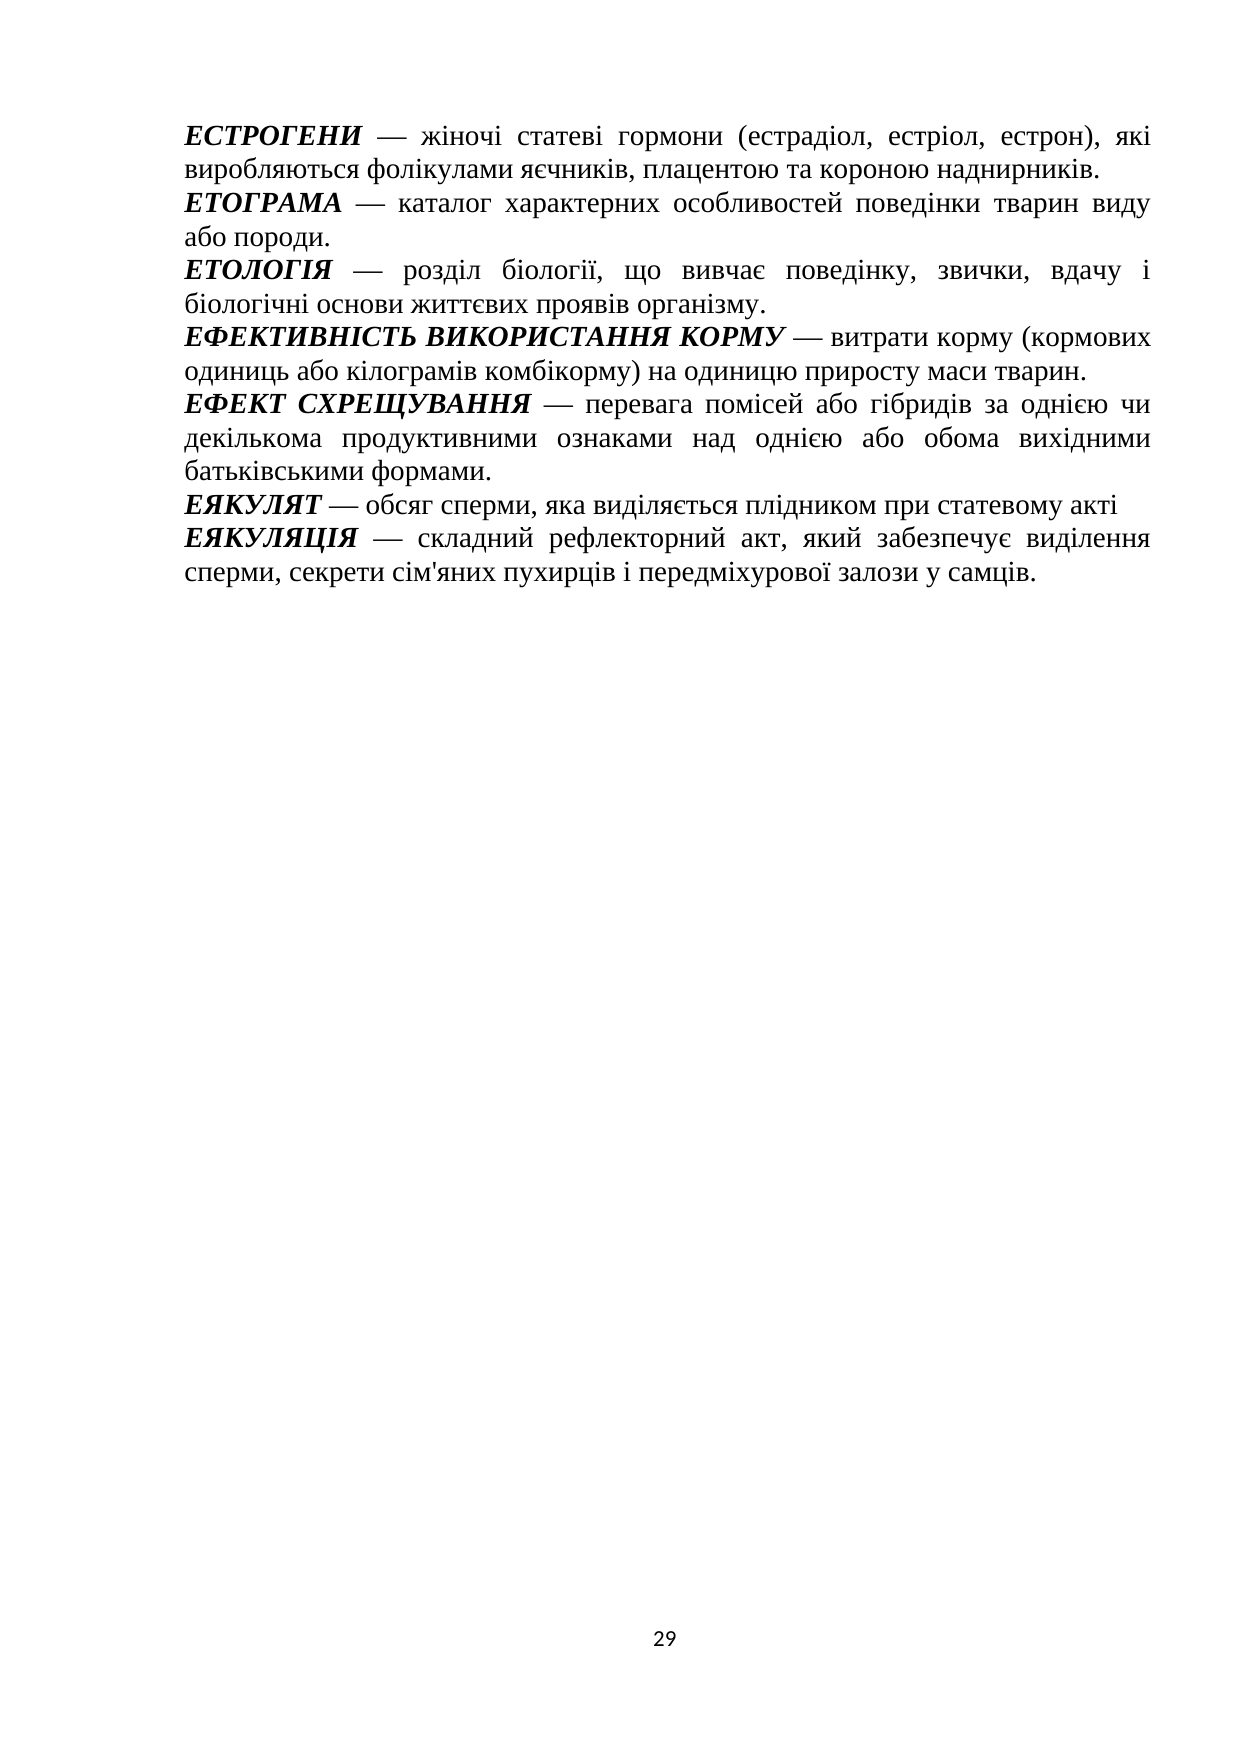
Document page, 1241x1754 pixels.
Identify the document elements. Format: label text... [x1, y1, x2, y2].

text ЕФЕКТИВНІСТЬ ВИКОРИСТАННЯ КОРМУ — витрати корму (кормових одиниць або кілограмів комбікорму) на одиницю приросту маси тварин. [184, 319, 1152, 386]
text ЕСТРОГЕНИ — жіночі статеві гормони (естрадіол, естріол, естрон), які виробляються фолікулами яєчників, плацентою та короною наднирників. [184, 118, 1152, 185]
text ЕТОГРАМА — каталог характерних особливостей поведінки тварин виду або породи. [184, 185, 1152, 252]
text ЕЯКУЛЯТ — обсяг сперми, яка виділяється плідником при статевому акті [184, 487, 1152, 521]
text ЕЯКУЛЯЦІЯ — складний рефлекторний акт, який забезпечує виділення сперми, секрети сім'яних пухирців і передміхурової залози у самців. [184, 521, 1152, 588]
text ЕФЕКТ СХРЕЩУВАННЯ — перевага помісей або гібридів за однією чи декількома продуктивними ознаками над однією або обома вихідними батьківськими формами. [184, 386, 1152, 487]
text ЕТОЛОГІЯ — розділ біології, що вивчає поведінку, звички, вдачу і біологічні основи життєвих проявів організму. [184, 252, 1152, 319]
